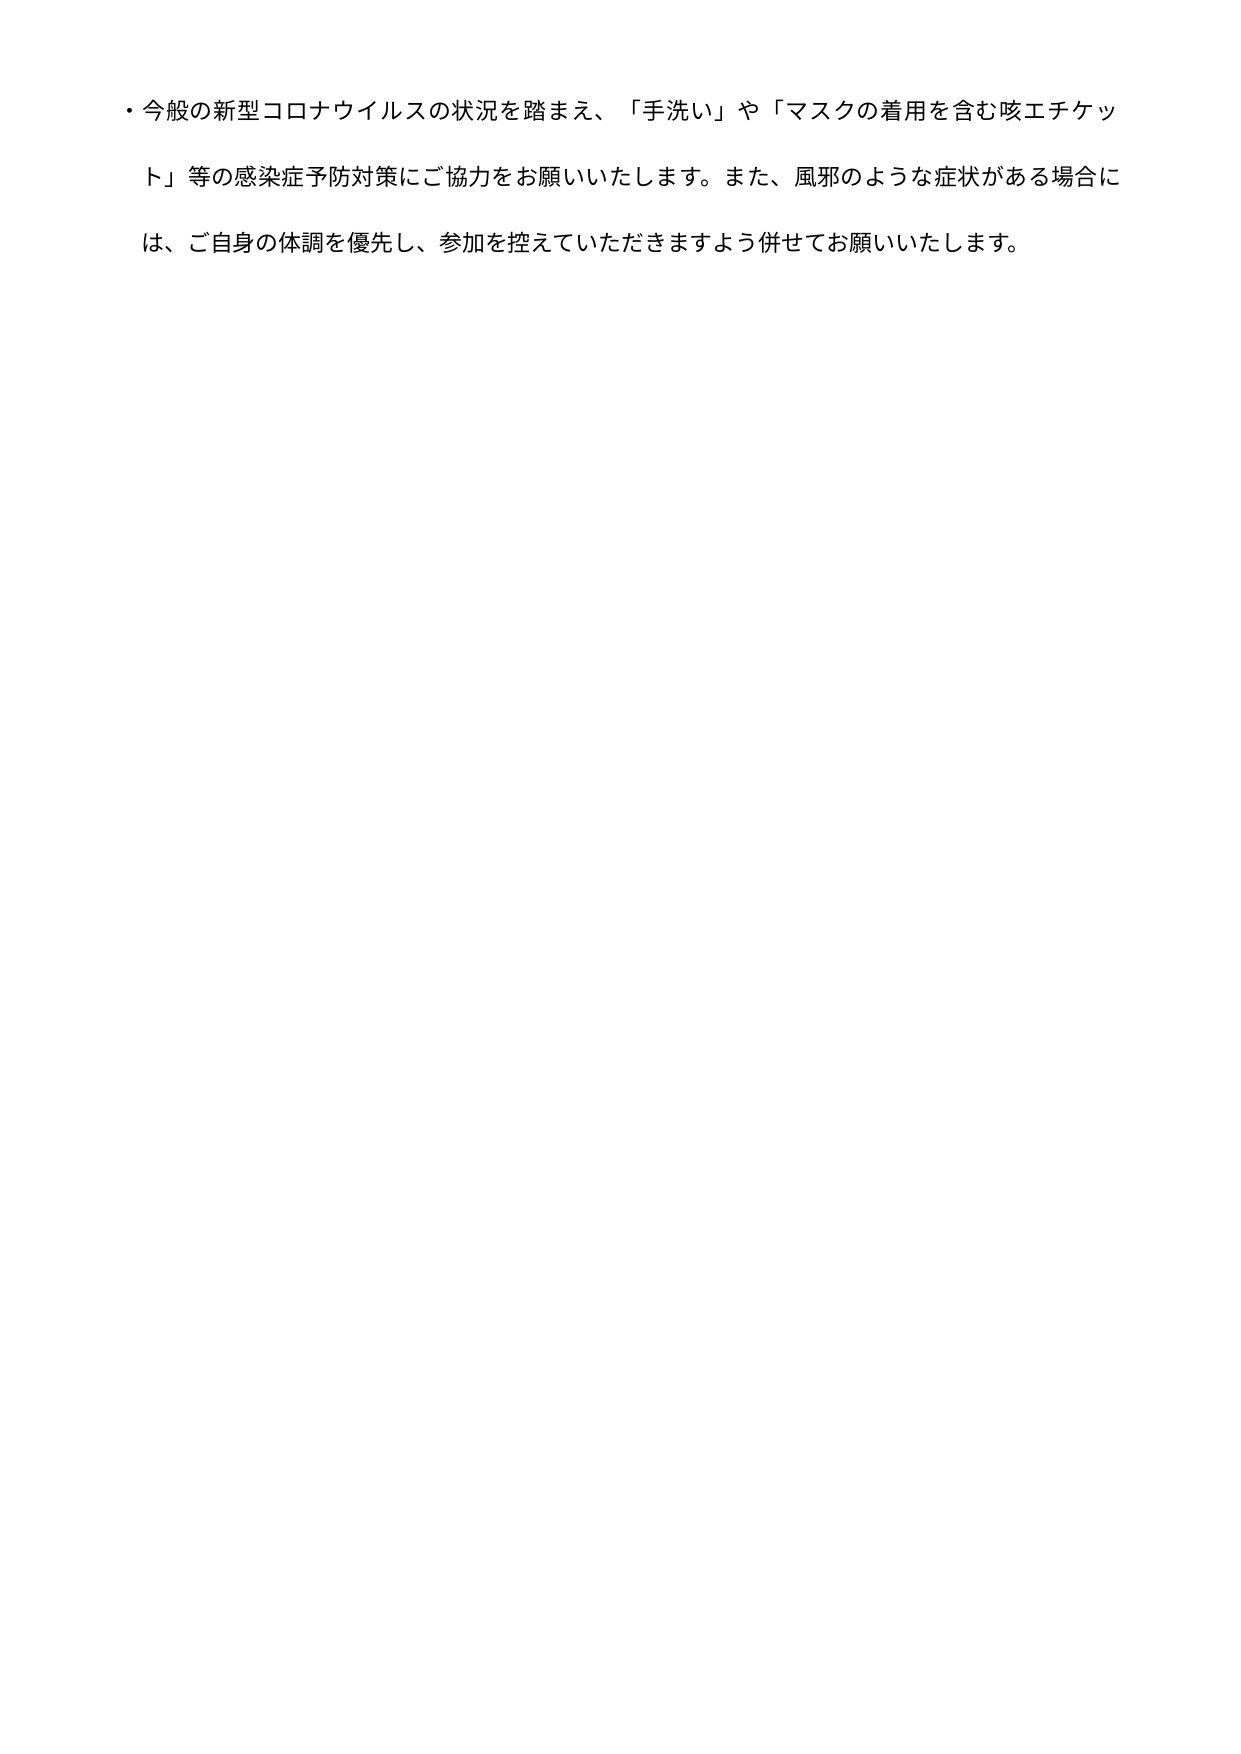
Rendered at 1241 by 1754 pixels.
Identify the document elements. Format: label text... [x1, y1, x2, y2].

text ・今般の新型コロナウイルスの状況を踏まえ、「手洗い」や「マスクの着用を含む咳エチケット」等の感染症予防対策にご協力をお願いいたします。また、風邪のような症状がある場合には、ご自身の体調を優先し、参加を控えていただきますよう併せてお願いいたします。 [118, 77, 1122, 275]
